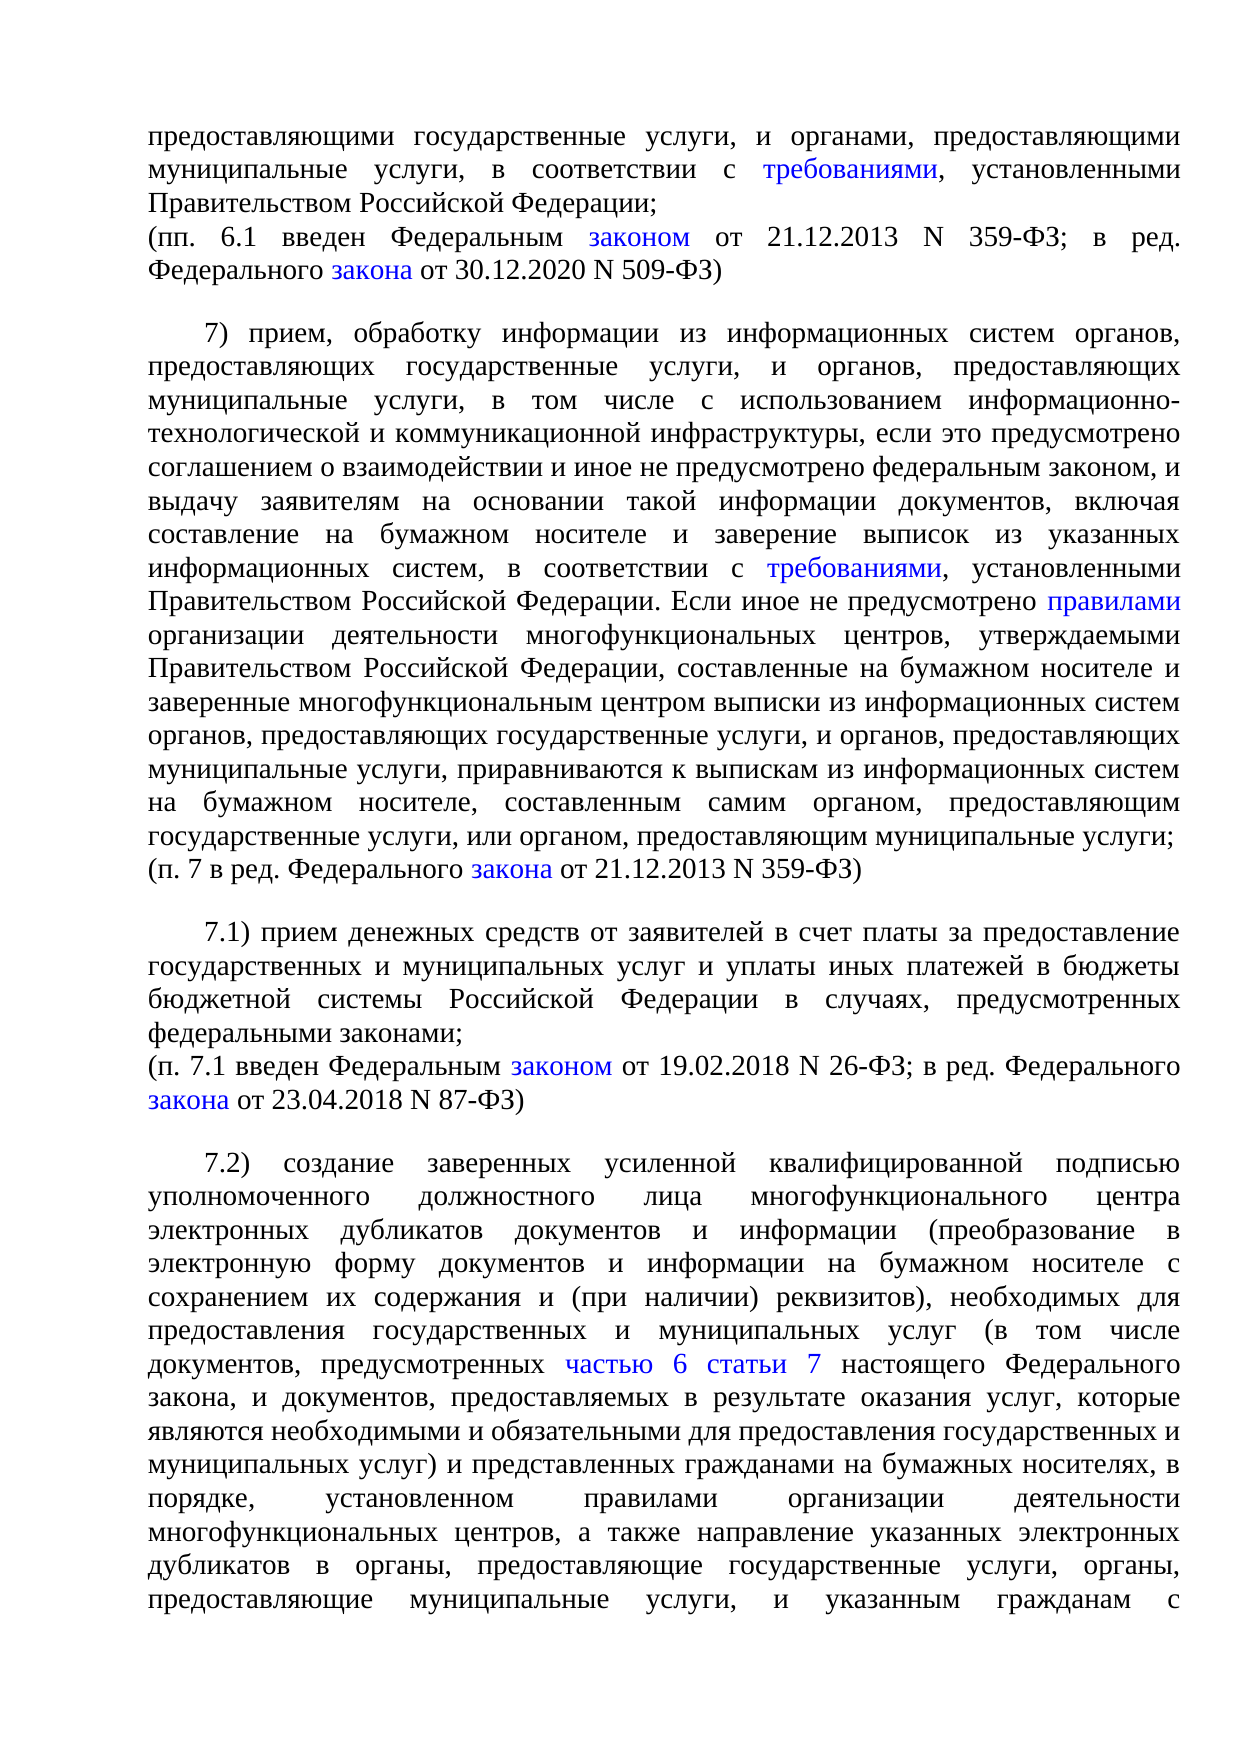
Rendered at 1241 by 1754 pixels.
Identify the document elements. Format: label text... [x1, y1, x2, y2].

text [148, 1145, 1181, 1614]
text (пп. 6.1 введен Федеральным законом от 21.12.2013 N 359-ФЗ; в ред. Федерального закона от 30.12.2020 N 509-ФЗ) [148, 219, 1181, 286]
text 7) прием, обработку информации из информационных систем органов, предоставляющих государственные услуги, и органов, предоставляющих муниципальные услуги, в том числе с использованием информационно-технологической и коммуникационной инфраструктуры, если это предусмотрено соглашением о взаимодействии и иное не предусмотрено федеральным законом, и выдачу заявителям на основании такой информации документов, включая составление на бумажном носителе и заверение выписок из указанных информационных систем, в соответствии с требованиями, установленными Правительством Российской Федерации. Если иное не предусмотрено правилами организации деятельности многофункциональных центров, утверждаемыми Правительством Российской Федерации, составленные на бумажном носителе и заверенные многофункциональным центром выписки из информационных систем органов, предоставляющих государственные услуги, и органов, предоставляющих муниципальные услуги, приравниваются к выпискам из информационных систем на бумажном носителе, составленным самим органом, предоставляющим государственные услуги, или органом, предоставляющим муниципальные услуги; [148, 315, 1181, 852]
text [148, 118, 1181, 219]
text (п. 7 в ред. Федерального закона от 21.12.2013 N 359-ФЗ) [148, 852, 1181, 885]
text (п. 7.1 введен Федеральным законом от 19.02.2018 N 26-ФЗ; в ред. Федерального закона от 23.04.2018 N 87-ФЗ) [148, 1048, 1181, 1116]
text 7.1) прием денежных средств от заявителей в счет платы за предоставление государственных и муниципальных услуг и уплаты иных платежей в бюджеты бюджетной системы Российской Федерации в случаях, предусмотренных федеральными законами; [148, 914, 1181, 1048]
